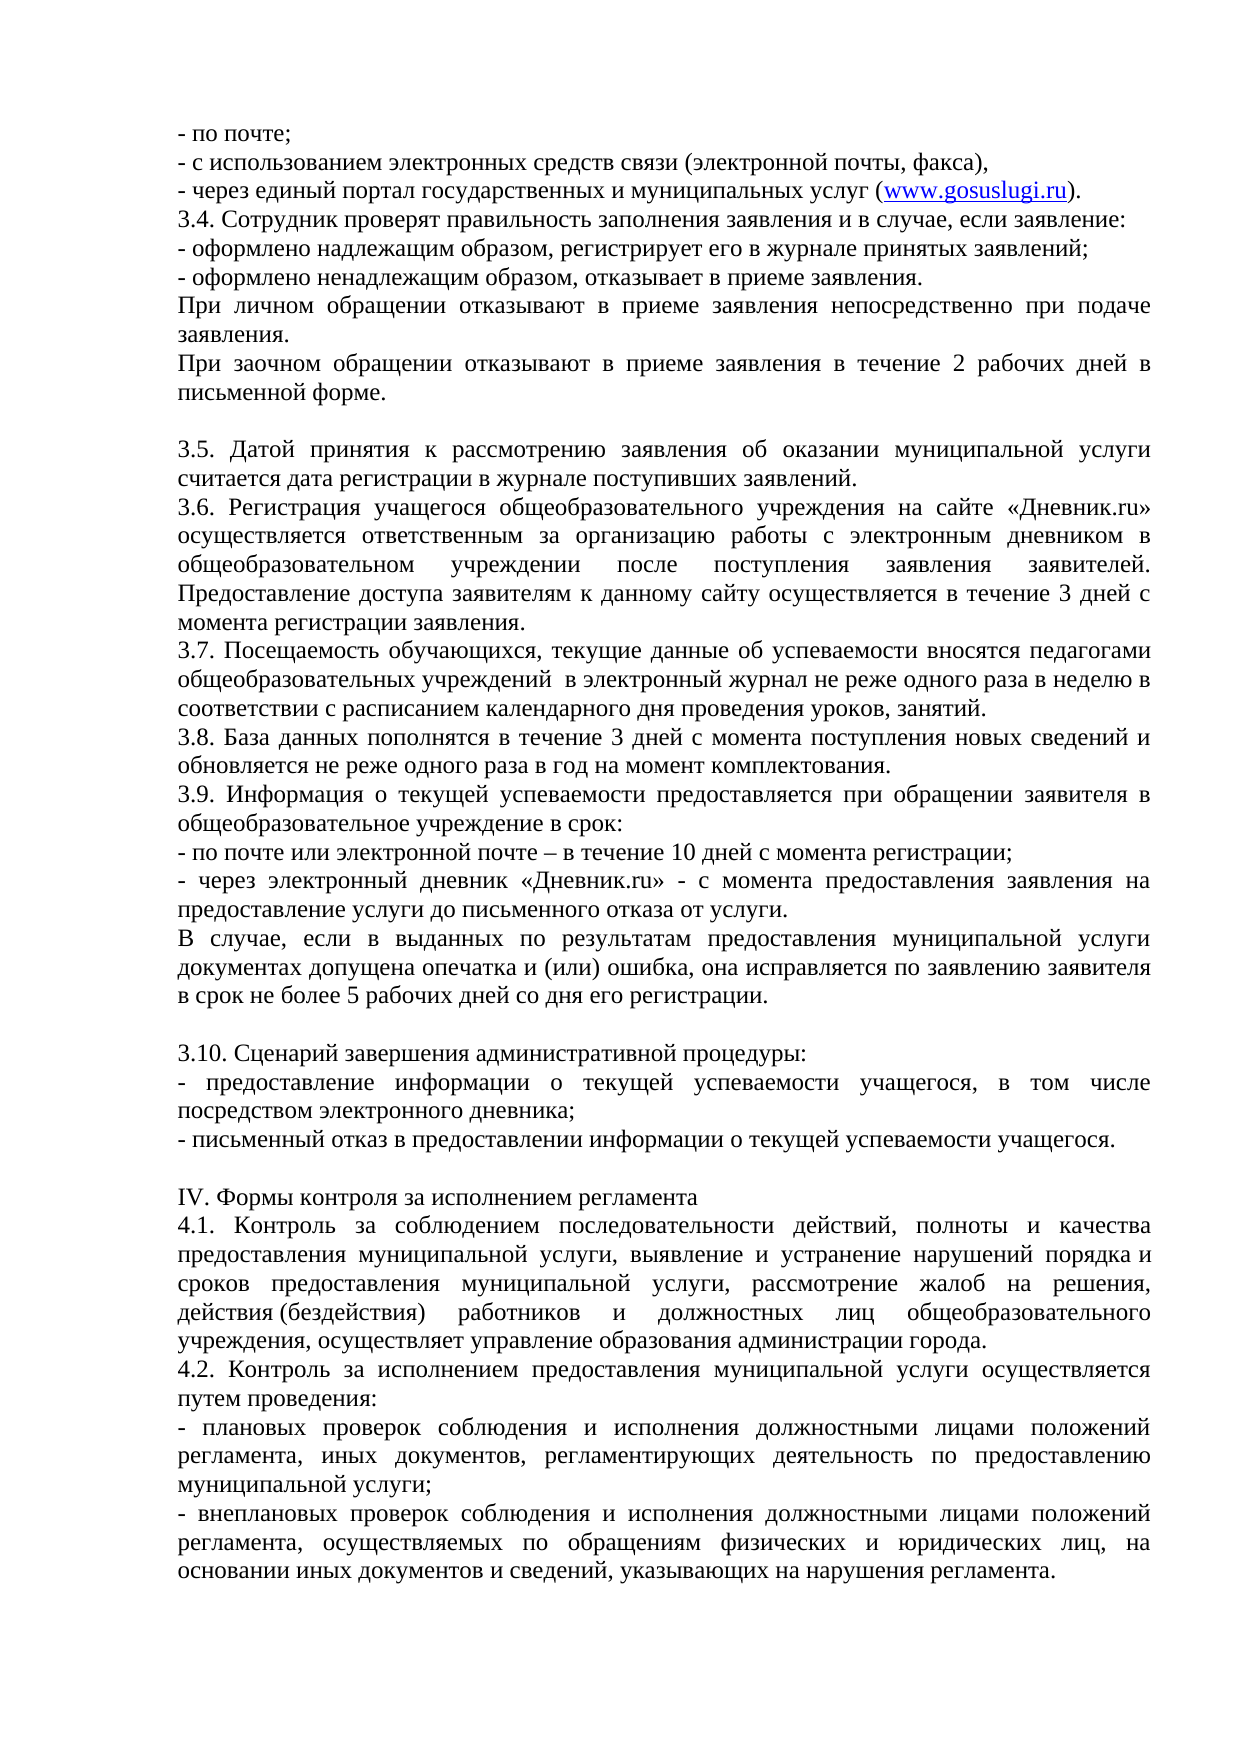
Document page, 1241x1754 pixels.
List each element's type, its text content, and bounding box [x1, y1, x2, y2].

text - через единый портал государственных и муниципальных услуг (www.gosuslugi.ru). [177, 176, 1152, 204]
text 3.6. Регистрация учащегося общеобразовательного учреждения на сайте «Дневник.ru» осуществляется ответственным за организацию работы с электронным дневником в общеобразовательном учреждении после поступления заявления заявителей. Предоставление доступа заявителям к данному сайту осуществляется в течение 3 дней с момента регистрации заявления. [177, 492, 1152, 636]
text - оформлено ненадлежащим образом, отказывает в приеме заявления. [177, 262, 1152, 291]
text - письменный отказ в предоставлении информации о текущей успеваемости учащегося. [177, 1124, 1152, 1153]
text 3.5. Датой принятия к рассмотрению заявления об оказании муниципальной услуги считается дата регистрации в журнале поступивших заявлений. [177, 434, 1152, 492]
text - с использованием электронных средств связи (электронной почты, факса), [177, 147, 1152, 176]
text - внеплановых проверок соблюдения и исполнения должностными лицами положений регламента, осуществляемых по обращениям физических и юридических лиц, на основании иных документов и сведений, указывающих на нарушения регламента. [177, 1498, 1152, 1584]
text 3.10. Сценарий завершения административной процедуры: [177, 1038, 1152, 1067]
text В случае, если в выданных по результатам предоставления муниципальной услуги документах допущена опечатка и (или) ошибка, она исправляется по заявлению заявителя в срок не более 5 рабочих дней со дня его регистрации. [177, 923, 1152, 1009]
text 4.2. Контроль за исполнением предоставления муниципальной услуги осуществляется путем проведения: [177, 1354, 1152, 1412]
text - по почте; [177, 118, 1152, 147]
text 3.4. Сотрудник проверят правильность заполнения заявления и в случае, если заявление: [177, 204, 1152, 233]
text - предоставление информации о текущей успеваемости учащегося, в том числе посредством электронного дневника; [177, 1067, 1152, 1124]
text При заочном обращении отказывают в приеме заявления в течение 2 рабочих дней в письменной форме. [177, 348, 1152, 406]
text 4.1. Контроль за соблюдением последовательности действий, полноты и качества предоставления муниципальной услуги, выявление и устранение нарушений порядка и сроков предоставления муниципальной услуги, рассмотрение жалоб на решения, действия (бездействия) работников и должностных лиц общеобразовательного учреждения, осуществляет управление образования администрации города. [177, 1211, 1152, 1354]
text При личном обращении отказывают в приеме заявления непосредственно при подаче заявления. [177, 291, 1152, 348]
text - плановых проверок соблюдения и исполнения должностными лицами положений регламента, иных документов, регламентирующих деятельность по предоставлению муниципальной услуги; [177, 1412, 1152, 1498]
text - через электронный дневник «Дневник.ru» - с момента предоставления заявления на предоставление услуги до письменного отказа от услуги. [177, 866, 1152, 923]
text 3.7. Посещаемость обучающихся, текущие данные об успеваемости вносятся педагогами общеобразовательных учреждений в электронный журнал не реже одного раза в неделю в соответствии с расписанием календарного дня проведения уроков, занятий. [177, 636, 1152, 722]
text 3.8. База данных пополнятся в течение 3 дней с момента поступления новых сведений и обновляется не реже одного раза в год на момент комплектования. [177, 722, 1152, 779]
text - по почте или электронной почте – в течение 10 дней с момента регистрации; [177, 837, 1152, 866]
text IV. Формы контроля за исполнением регламента [177, 1182, 1152, 1211]
text - оформлено надлежащим образом, регистрирует его в журнале принятых заявлений; [177, 233, 1152, 262]
text 3.9. Информация о текущей успеваемости предоставляется при обращении заявителя в общеобразовательное учреждение в срок: [177, 779, 1152, 837]
